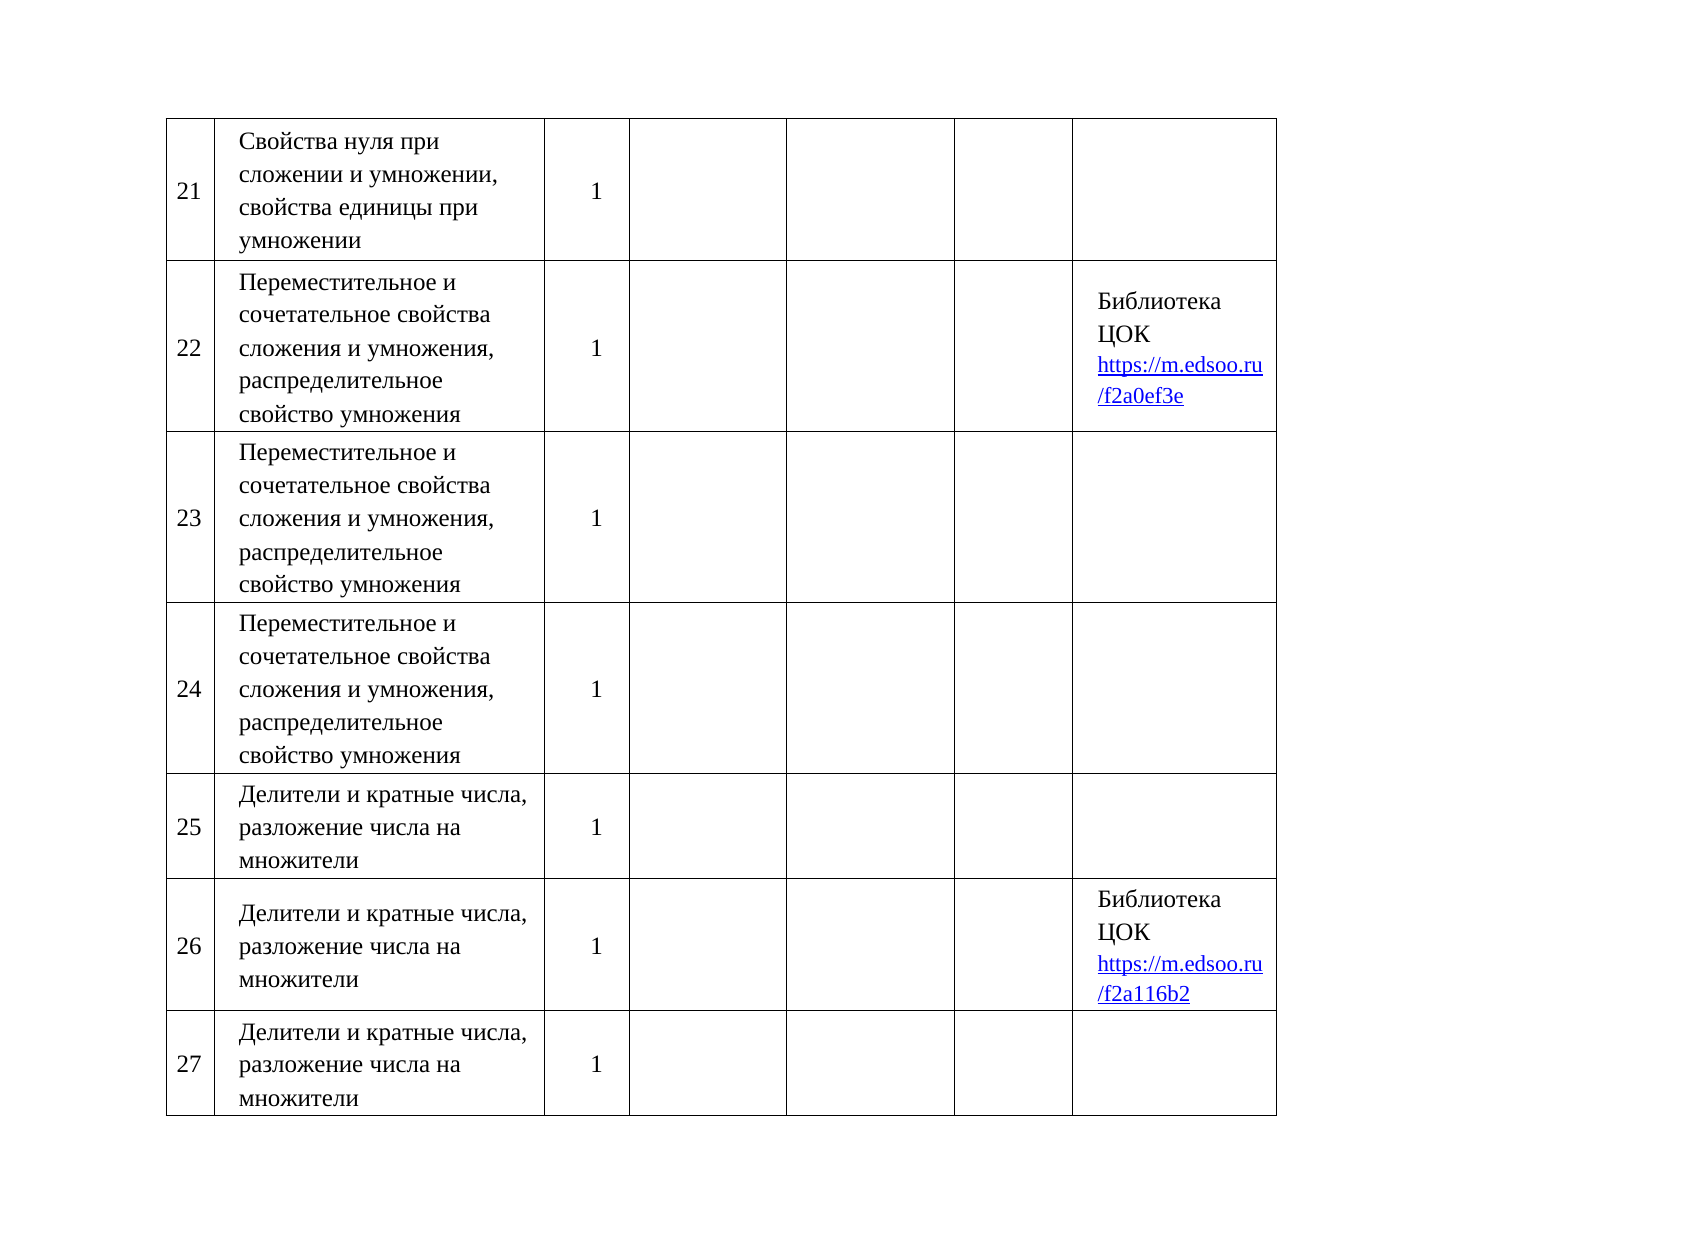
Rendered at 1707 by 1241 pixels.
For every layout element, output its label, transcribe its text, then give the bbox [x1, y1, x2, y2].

table_cell [955, 261, 1072, 431]
table_cell 25 [167, 774, 214, 878]
table_cell 1 [545, 261, 629, 431]
table_cell [955, 1011, 1072, 1115]
table_cell 1 [545, 774, 629, 878]
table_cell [215, 119, 544, 260]
table_cell Делители и кратные числа, разложение числа на множители [215, 1011, 544, 1115]
table_cell [787, 119, 954, 260]
table_cell 1 [545, 603, 629, 773]
table_cell [955, 879, 1072, 1010]
table_cell Делители и кратные числа, разложение числа на множители [215, 774, 544, 878]
table_cell 24 [167, 603, 214, 773]
table_cell Переместительное и сочетательное свойства сложения и умножения, распределительное свойство умножения [215, 261, 544, 431]
table_cell [630, 1011, 786, 1115]
table_cell 22 [167, 261, 214, 431]
table_cell 1 [545, 1011, 629, 1115]
table_cell 21 [167, 119, 214, 260]
table_cell 26 [167, 879, 214, 1010]
table_cell [630, 119, 786, 260]
table_cell [1073, 774, 1276, 878]
table_cell Переместительное и сочетательное свойства сложения и умножения, распределительное свойство умножения [215, 432, 544, 602]
table_cell [630, 603, 786, 773]
table_cell [1073, 119, 1276, 260]
table_cell [787, 603, 954, 773]
table_cell [955, 603, 1072, 773]
table_cell [630, 432, 786, 602]
table_cell [955, 432, 1072, 602]
table_cell [955, 119, 1072, 260]
table_cell 1 [545, 119, 629, 260]
table_cell Библиотека ЦОК https://m.edsoo.ru/f2a116b2 [1073, 879, 1276, 1010]
table_cell 23 [167, 432, 214, 602]
table_cell [787, 879, 954, 1010]
table_cell [1073, 603, 1276, 773]
table_cell Делители и кратные числа, разложение числа на множители [215, 879, 544, 1010]
table_cell [787, 774, 954, 878]
table_cell 1 [545, 432, 629, 602]
table_cell [630, 774, 786, 878]
table_cell [955, 774, 1072, 878]
table_cell [787, 261, 954, 431]
table_cell [1073, 1011, 1276, 1115]
table_cell [787, 432, 954, 602]
table_cell [630, 261, 786, 431]
table_cell 27 [167, 1011, 214, 1115]
table_cell Библиотека ЦОК https://m.edsoo.ru/f2a0ef3e [1073, 261, 1276, 431]
table_cell Переместительное и сочетательное свойства сложения и умножения, распределительное свойство умножения [215, 603, 544, 773]
table_cell [787, 1011, 954, 1115]
table_cell [1073, 432, 1276, 602]
table_cell [630, 879, 786, 1010]
table_cell 1 [545, 879, 629, 1010]
